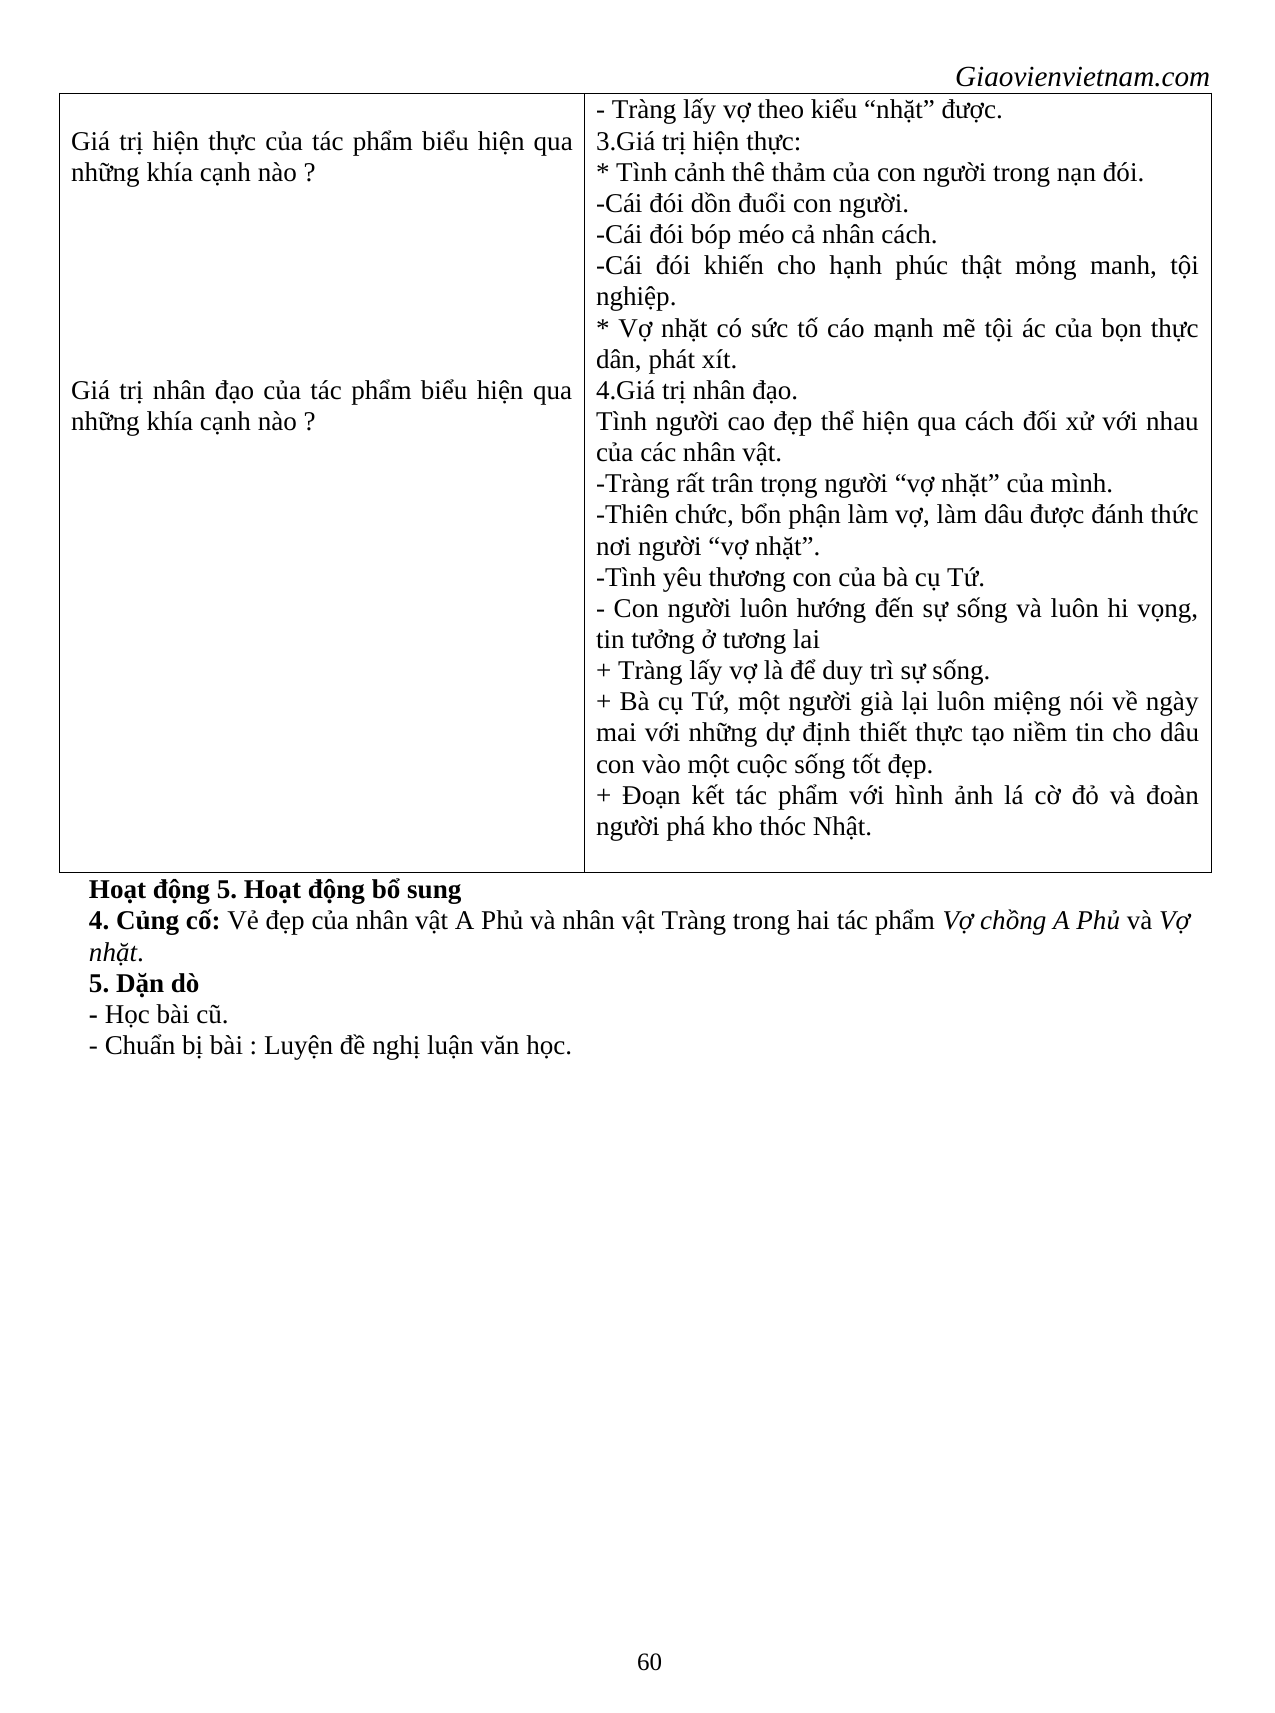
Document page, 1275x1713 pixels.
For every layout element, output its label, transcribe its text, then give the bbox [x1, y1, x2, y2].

text 5. Dặn dò [89, 967, 1210, 998]
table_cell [585, 94, 1211, 872]
text - Chuẩn bị bài : Luyện đề nghị luận văn học. [89, 1029, 1210, 1060]
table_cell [60, 94, 584, 872]
text 4. Củng cố: Vẻ đẹp của nhân vật A Phủ và nhân vật Tràng trong hai tác phẩm Vợ chồng A Phủ và Vợ nhặt. [89, 904, 1210, 967]
text Hoạt động 5. Hoạt động bổ sung [89, 873, 1210, 904]
text - Học bài cũ. [89, 998, 1210, 1029]
